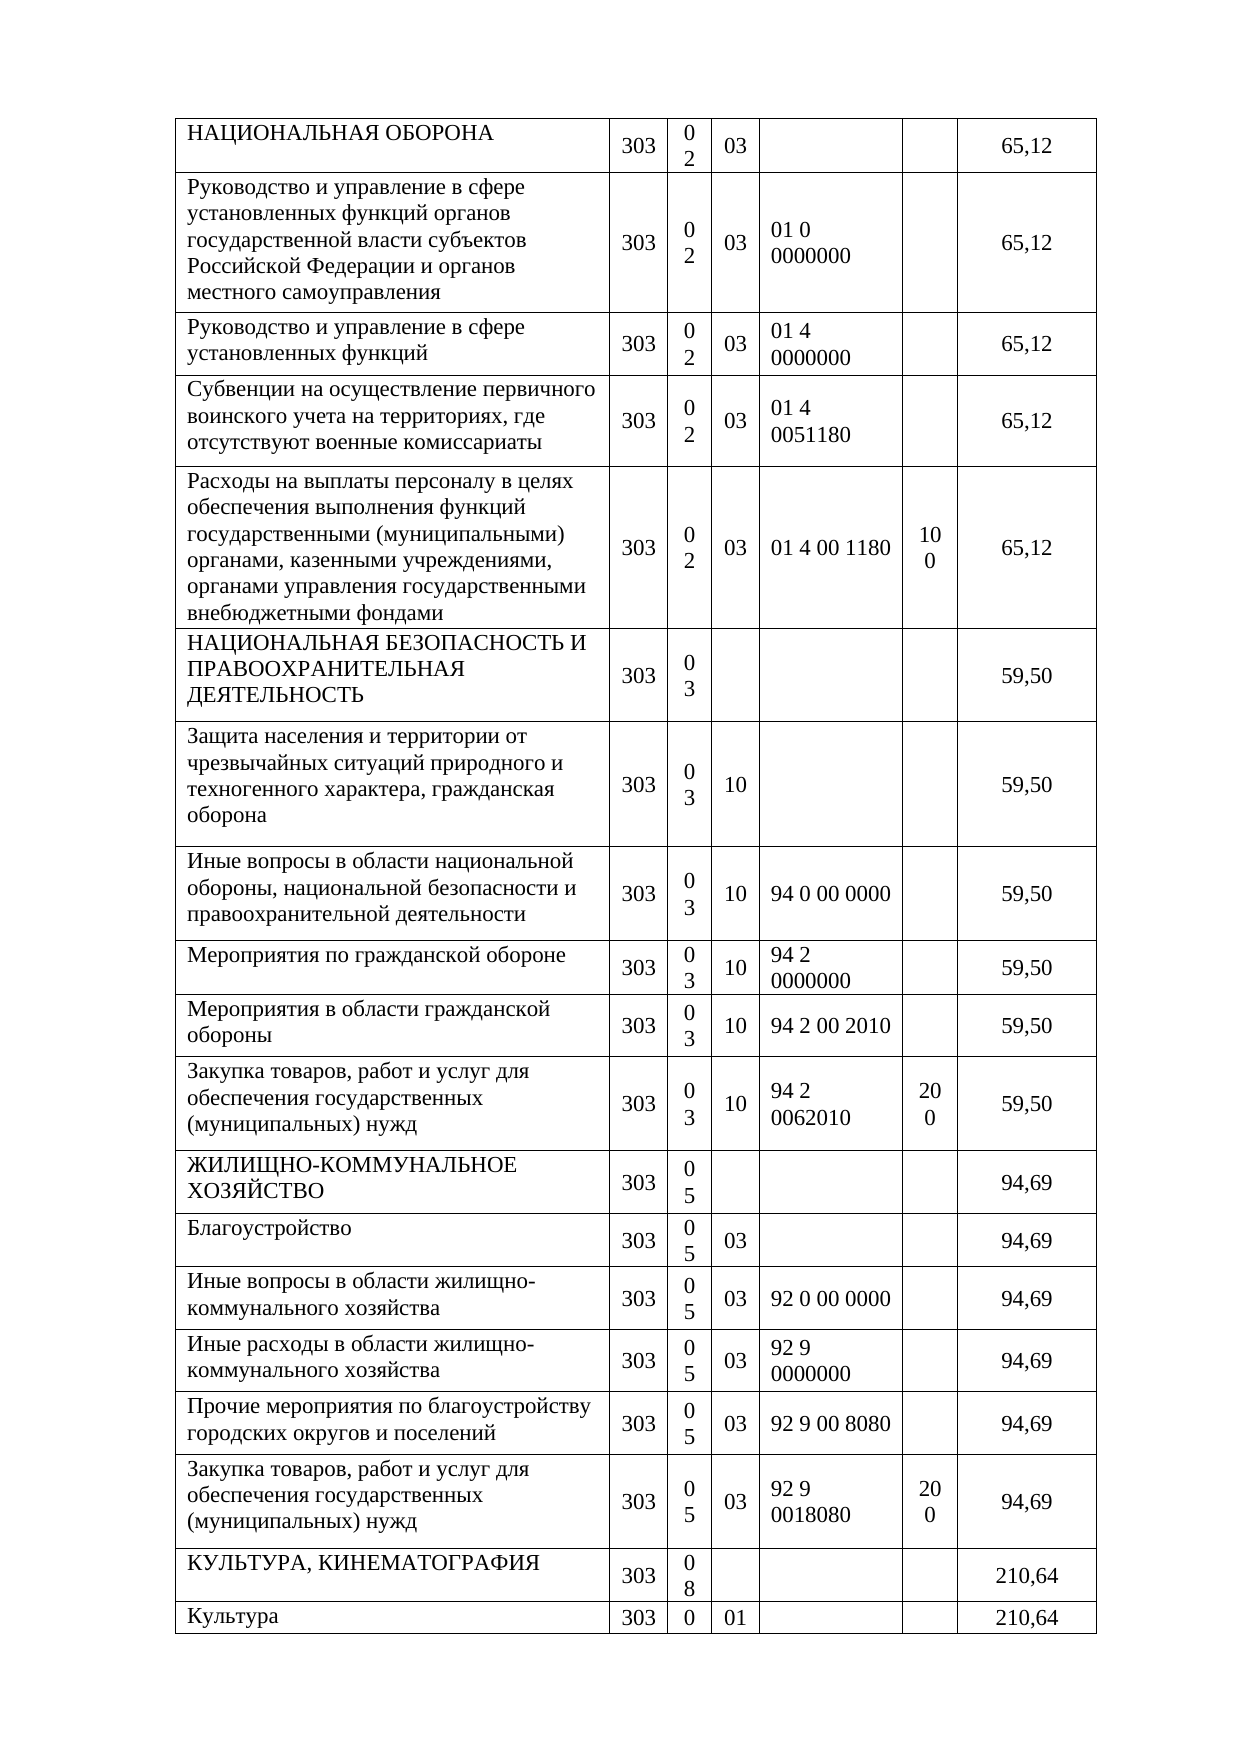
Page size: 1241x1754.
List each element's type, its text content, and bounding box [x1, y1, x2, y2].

table_cell Закупка товаров, работ и услуг для обеспечения государственных (муниципальных) нужд [176, 1455, 609, 1547]
table_cell 92 9 00 8080 [760, 1392, 902, 1454]
table_cell Субвенции на осуществление первичного воинского учета на территориях, где отсутствуют военные комиссариаты [176, 376, 609, 466]
table_cell 303 [610, 313, 667, 374]
table_cell [712, 1151, 759, 1212]
table_cell Прочие мероприятия по благоустройству городских округов и поселений [176, 1392, 609, 1454]
table_cell [712, 629, 759, 721]
table_cell Расходы на выплаты персоналу в целях обеспечения выполнения функций государственными (муниципальными) органами, казенными учреждениями, органами управления государственными внебюджетными фондами [176, 467, 609, 627]
table_cell 03 [712, 1392, 759, 1454]
table_cell [903, 1549, 957, 1601]
table_cell 303 [610, 1267, 667, 1329]
table_cell КУЛЬТУРА, КИНЕМАТОГРАФИЯ [176, 1549, 609, 1601]
table_cell 03 [668, 995, 711, 1056]
table_cell [903, 722, 957, 846]
table_cell 03 [668, 847, 711, 940]
table_cell Иные вопросы в области жилищно-коммунального хозяйства [176, 1267, 609, 1329]
table_cell 303 [610, 941, 667, 994]
table_cell [760, 722, 902, 846]
table_cell 10 [712, 1057, 759, 1150]
table_cell [760, 1151, 902, 1212]
table_cell [903, 1151, 957, 1212]
table_cell [903, 847, 957, 940]
table_cell 01 0 0000000 [760, 173, 902, 312]
table_cell 92 9 0018080 [760, 1455, 902, 1547]
table_cell 303 [610, 1214, 667, 1266]
table_cell 303 [610, 173, 667, 312]
table_cell [903, 941, 957, 994]
table_cell 303 [610, 467, 667, 627]
table_cell 03 [712, 1214, 759, 1266]
table_cell [903, 313, 957, 374]
table_cell 65,12 [958, 173, 1096, 312]
table_cell 10 [712, 722, 759, 846]
table_cell 65,12 [958, 313, 1096, 374]
table_cell 03 [712, 467, 759, 627]
table_cell 303 [610, 119, 667, 172]
table_cell 100 [903, 467, 957, 627]
table_cell 303 [610, 1602, 667, 1632]
table_cell [903, 1214, 957, 1266]
table_cell [903, 1267, 957, 1329]
table_cell 303 [610, 1151, 667, 1212]
table_cell Благоустройство [176, 1214, 609, 1266]
table_cell [903, 376, 957, 466]
table_cell [903, 995, 957, 1056]
table_cell [903, 629, 957, 721]
table_cell 59,50 [958, 722, 1096, 846]
table_cell 03 [712, 376, 759, 466]
table_cell 02 [668, 467, 711, 627]
table_cell [760, 1214, 902, 1266]
table_cell 65,12 [958, 119, 1096, 172]
table_cell ЖИЛИЩНО-КОММУНАЛЬНОЕ ХОЗЯЙСТВО [176, 1151, 609, 1212]
table_cell Защита населения и территории от чрезвычайных ситуаций природного и техногенного характера, гражданская оборона [176, 722, 609, 846]
table_cell 02 [668, 313, 711, 374]
table_cell 303 [610, 1455, 667, 1547]
table_cell 08 [668, 1602, 711, 1632]
table_cell Иные вопросы в области национальной обороны, национальной безопасности и правоохранительной деятельности [176, 847, 609, 940]
table_cell 03 [668, 629, 711, 721]
table_cell 59,50 [958, 629, 1096, 721]
table_cell [760, 1602, 902, 1632]
table_cell 05 [668, 1151, 711, 1212]
table_cell 05 [668, 1214, 711, 1266]
table_cell НАЦИОНАЛЬНАЯ БЕЗОПАСНОСТЬ И ПРАВООХРАНИТЕЛЬНАЯ ДЕЯТЕЛЬНОСТЬ [176, 629, 609, 721]
table_cell 94 2 0062010 [760, 1057, 902, 1150]
table_cell [760, 119, 902, 172]
table_cell 02 [668, 173, 711, 312]
table_cell 05 [668, 1267, 711, 1329]
table_cell 303 [610, 722, 667, 846]
table_cell 94,69 [958, 1330, 1096, 1391]
table_cell 303 [610, 1057, 667, 1150]
table_cell 94,69 [958, 1214, 1096, 1266]
table_cell [712, 1549, 759, 1601]
table_cell 94,69 [958, 1267, 1096, 1329]
table_cell 03 [712, 313, 759, 374]
table_cell 02 [668, 119, 711, 172]
table_cell 65,12 [958, 376, 1096, 466]
table_cell 03 [712, 173, 759, 312]
table_cell 59,50 [958, 1057, 1096, 1150]
table_cell 59,50 [958, 995, 1096, 1056]
table_cell 92 9 0000000 [760, 1330, 902, 1391]
table_cell [903, 173, 957, 312]
table_cell Закупка товаров, работ и услуг для обеспечения государственных (муниципальных) нужд [176, 1057, 609, 1150]
table_cell [903, 1392, 957, 1454]
table_cell 210,64 [958, 1549, 1096, 1601]
table_cell 05 [668, 1392, 711, 1454]
table_cell [903, 1602, 957, 1632]
table_cell 303 [610, 629, 667, 721]
table_cell 01 4 0000000 [760, 313, 902, 374]
table_cell 94,69 [958, 1392, 1096, 1454]
table_cell 01 4 0051180 [760, 376, 902, 466]
table_cell [903, 1330, 957, 1391]
table_cell Мероприятия по гражданской обороне [176, 941, 609, 994]
table_cell 92 0 00 0000 [760, 1267, 902, 1329]
table_cell 02 [668, 376, 711, 466]
table_cell Руководство и управление в сфере установленных функций [176, 313, 609, 374]
table_cell 303 [610, 1549, 667, 1601]
table_cell 10 [712, 847, 759, 940]
table_cell 05 [668, 1330, 711, 1391]
table_cell 94,69 [958, 1455, 1096, 1547]
table_cell 10 [712, 941, 759, 994]
table_cell 65,12 [958, 467, 1096, 627]
table_cell 08 [668, 1549, 711, 1601]
table_cell [903, 119, 957, 172]
table_cell 200 [903, 1057, 957, 1150]
table_cell 01 [712, 1602, 759, 1632]
table_cell 03 [712, 119, 759, 172]
table_cell 303 [610, 995, 667, 1056]
table_cell Культура [176, 1602, 609, 1632]
table_cell Руководство и управление в сфере установленных функций органов государственной власти субъектов Российской Федерации и органов местного самоуправления [176, 173, 609, 312]
table_cell 01 4 00 1180 [760, 467, 902, 627]
table_cell 210,64 [958, 1602, 1096, 1632]
table_cell 59,50 [958, 941, 1096, 994]
table_cell 94 0 00 0000 [760, 847, 902, 940]
table_cell 94 2 0000000 [760, 941, 902, 994]
table_cell Иные расходы в области жилищно-коммунального хозяйства [176, 1330, 609, 1391]
table_cell 03 [712, 1267, 759, 1329]
table_cell 200 [903, 1455, 957, 1547]
table_cell 303 [610, 1330, 667, 1391]
table_cell 05 [668, 1455, 711, 1547]
table_cell 03 [668, 1057, 711, 1150]
table_cell 03 [712, 1455, 759, 1547]
table_cell Мероприятия в области гражданской обороны [176, 995, 609, 1056]
table_cell [760, 1549, 902, 1601]
table_cell [760, 629, 902, 721]
table_cell НАЦИОНАЛЬНАЯ ОБОРОНА [176, 119, 609, 172]
table_cell 303 [610, 376, 667, 466]
table_cell 303 [610, 1392, 667, 1454]
table_cell 94 2 00 2010 [760, 995, 902, 1056]
table_cell 10 [712, 995, 759, 1056]
table_cell 303 [610, 847, 667, 940]
table_cell 59,50 [958, 847, 1096, 940]
table_cell 03 [668, 722, 711, 846]
table_cell 03 [668, 941, 711, 994]
table_cell 94,69 [958, 1151, 1096, 1212]
table_cell 03 [712, 1330, 759, 1391]
